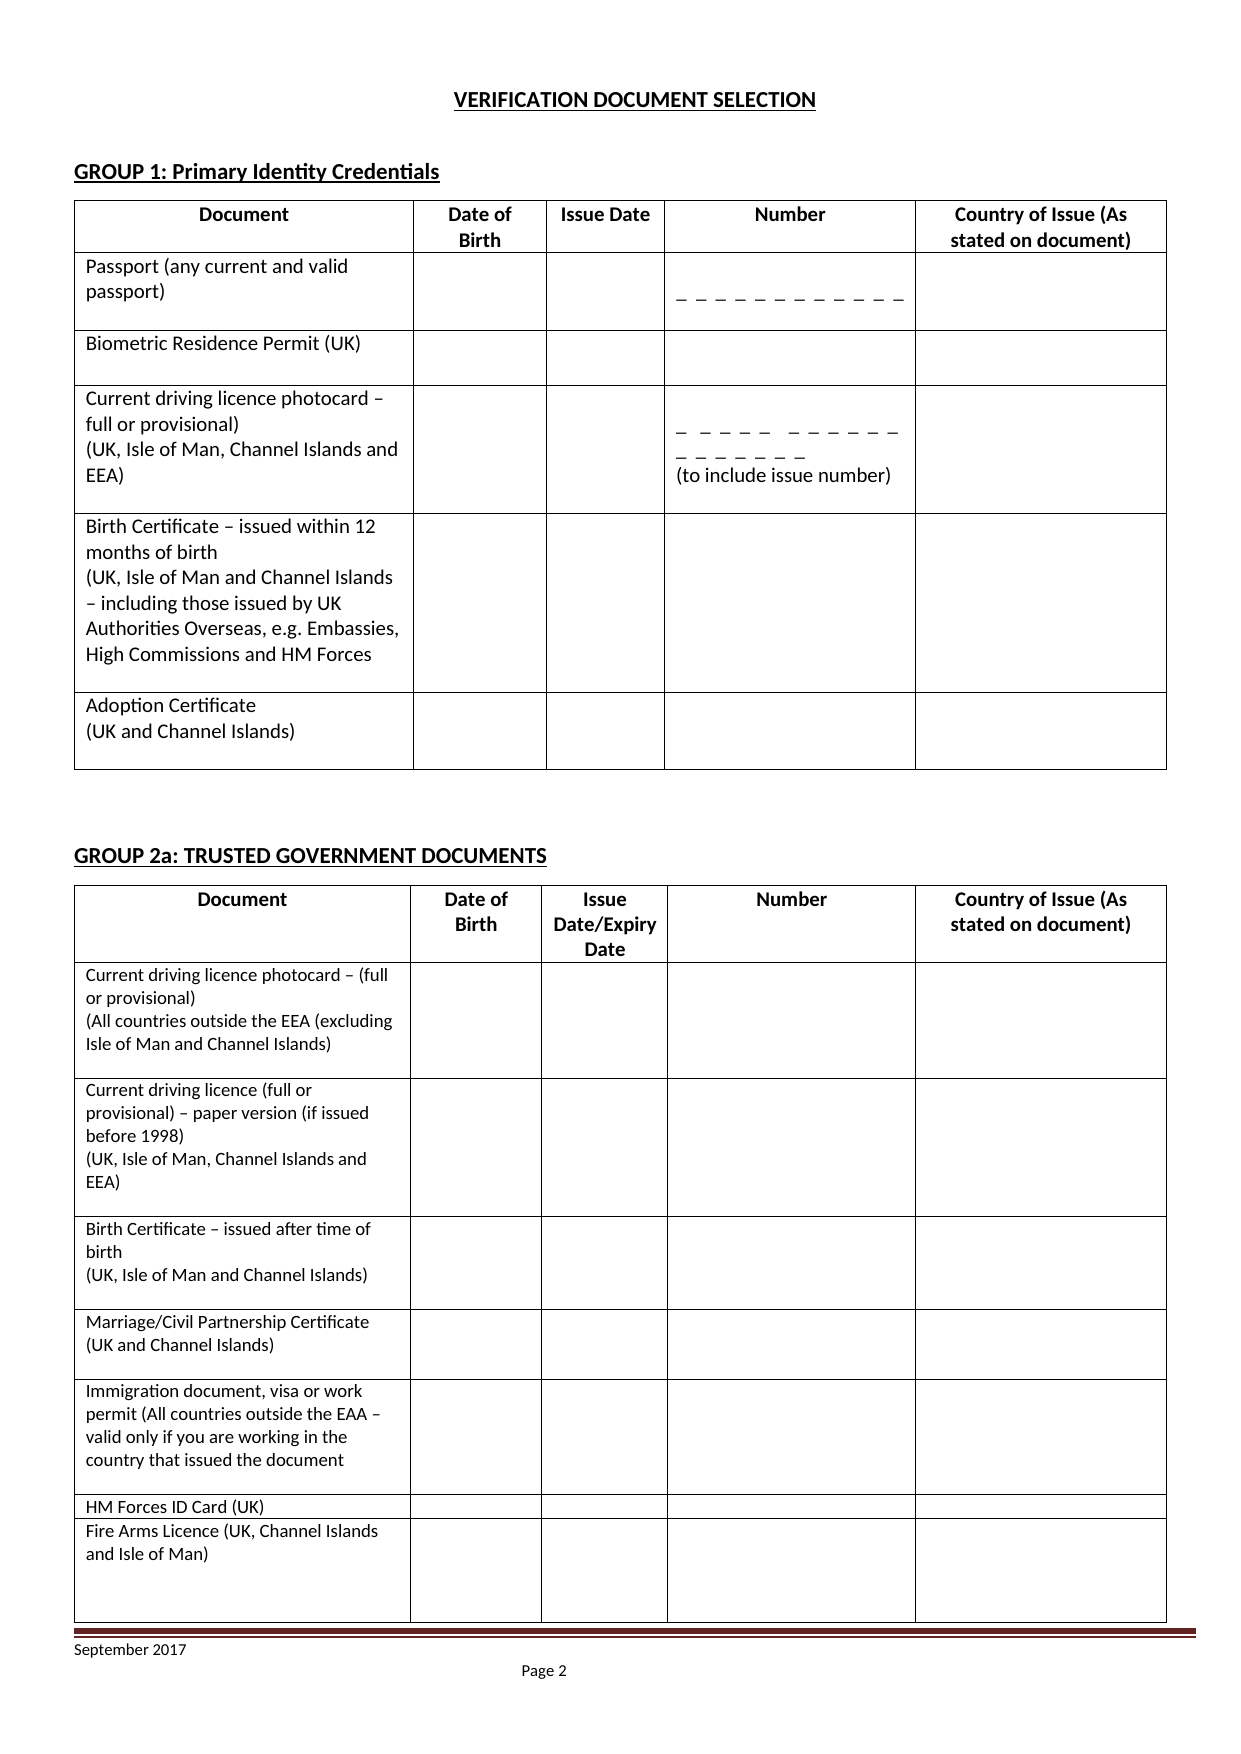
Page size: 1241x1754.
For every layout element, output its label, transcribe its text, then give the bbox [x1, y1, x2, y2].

table_cell Passport (any current and valid passport) [75, 253, 413, 329]
table_cell [916, 253, 1166, 329]
table_cell [916, 1380, 1166, 1494]
table_cell [547, 386, 664, 513]
table_cell [411, 1380, 541, 1494]
table_cell [411, 1495, 541, 1518]
table_cell [916, 514, 1166, 692]
table_header Issue Date [547, 201, 664, 252]
table_cell [668, 1079, 915, 1216]
table_cell [542, 1519, 667, 1622]
table_header Number [665, 201, 915, 252]
table_cell [665, 331, 915, 384]
table_cell _ _ _ _ _ _ _ _ _ _ _ _ _ _ _ _ _ _ (to include issue number) [665, 386, 915, 513]
table_cell [542, 1495, 667, 1518]
table_cell Adoption Certificate (UK and Channel Islands) [75, 693, 413, 769]
table_cell [668, 963, 915, 1078]
table_cell [916, 1310, 1166, 1379]
table_cell [547, 253, 664, 329]
table_cell [547, 514, 664, 692]
table_cell Birth Certificate – issued within 12 months of birth (UK, Isle of Man and Channel Islands – including those issued by UK Authorities Overseas, e.g. Embassies, High Commissions and HM Forces [75, 514, 413, 692]
table_cell [414, 253, 546, 329]
table_cell [542, 1079, 667, 1216]
table_cell Current driving licence photocard – (full or provisional) (All countries outside the EEA (excluding Isle of Man and Channel Islands) [75, 963, 410, 1078]
table_cell [414, 693, 546, 769]
table_cell [665, 693, 915, 769]
table_cell [411, 1217, 541, 1309]
text GROUP 1: Primary Identity Credentials [74, 157, 1196, 185]
table_cell Current driving licence photocard – full or provisional) (UK, Isle of Man, Channel Islands and EEA) [75, 386, 413, 513]
text VERIFICATION DOCUMENT SELECTION [74, 86, 1196, 114]
table_cell [411, 1079, 541, 1216]
table_cell [411, 1519, 541, 1622]
table_cell [668, 1310, 915, 1379]
table_cell [414, 386, 546, 513]
table_cell [542, 1310, 667, 1379]
table_cell Marriage/Civil Partnership Certificate (UK and Channel Islands) [75, 1310, 410, 1379]
table_cell [916, 963, 1166, 1078]
table_cell [414, 514, 546, 692]
table_header Issue Date/Expiry Date [542, 886, 667, 962]
table_cell [916, 1217, 1166, 1309]
table_header Date of Birth [414, 201, 546, 252]
table_cell [668, 1217, 915, 1309]
table_header Number [668, 886, 915, 962]
table_cell [414, 331, 546, 384]
table_cell [916, 331, 1166, 384]
table_cell Immigration document, visa or work permit (All countries outside the EAA – valid only if you are working in the country that issued the document [75, 1380, 410, 1494]
table_cell [542, 1217, 667, 1309]
table_header Document [75, 201, 413, 252]
table_cell [668, 1495, 915, 1518]
table_cell [916, 386, 1166, 513]
table_cell _ _ _ _ _ _ _ _ _ _ _ _ [665, 253, 915, 329]
table_cell Birth Certificate – issued after time of birth (UK, Isle of Man and Channel Islands) [75, 1217, 410, 1309]
table_cell [668, 1519, 915, 1622]
table_cell [547, 693, 664, 769]
table_cell Current driving licence (full or provisional) – paper version (if issued before 1998) (UK, Isle of Man, Channel Islands and EEA) [75, 1079, 410, 1216]
table_cell [916, 1519, 1166, 1622]
table_header Country of Issue (As stated on document) [916, 886, 1166, 962]
table_header Date of Birth [411, 886, 541, 962]
table_header Document [75, 886, 410, 962]
table_cell [916, 1079, 1166, 1216]
table_cell [542, 1380, 667, 1494]
text GROUP 2a: TRUSTED GOVERNMENT DOCUMENTS [74, 841, 1196, 869]
table_cell [411, 963, 541, 1078]
table_header Country of Issue (As stated on document) [916, 201, 1166, 252]
table_cell Fire Arms Licence (UK, Channel Islands and Isle of Man) [75, 1519, 410, 1622]
table_cell [542, 963, 667, 1078]
table_cell Biometric Residence Permit (UK) [75, 331, 413, 384]
table_cell [916, 1495, 1166, 1518]
table_cell [547, 331, 664, 384]
table_cell [668, 1380, 915, 1494]
table_cell HM Forces ID Card (UK) [75, 1495, 410, 1518]
table_cell [411, 1310, 541, 1379]
table_cell [665, 514, 915, 692]
table_cell [916, 693, 1166, 769]
